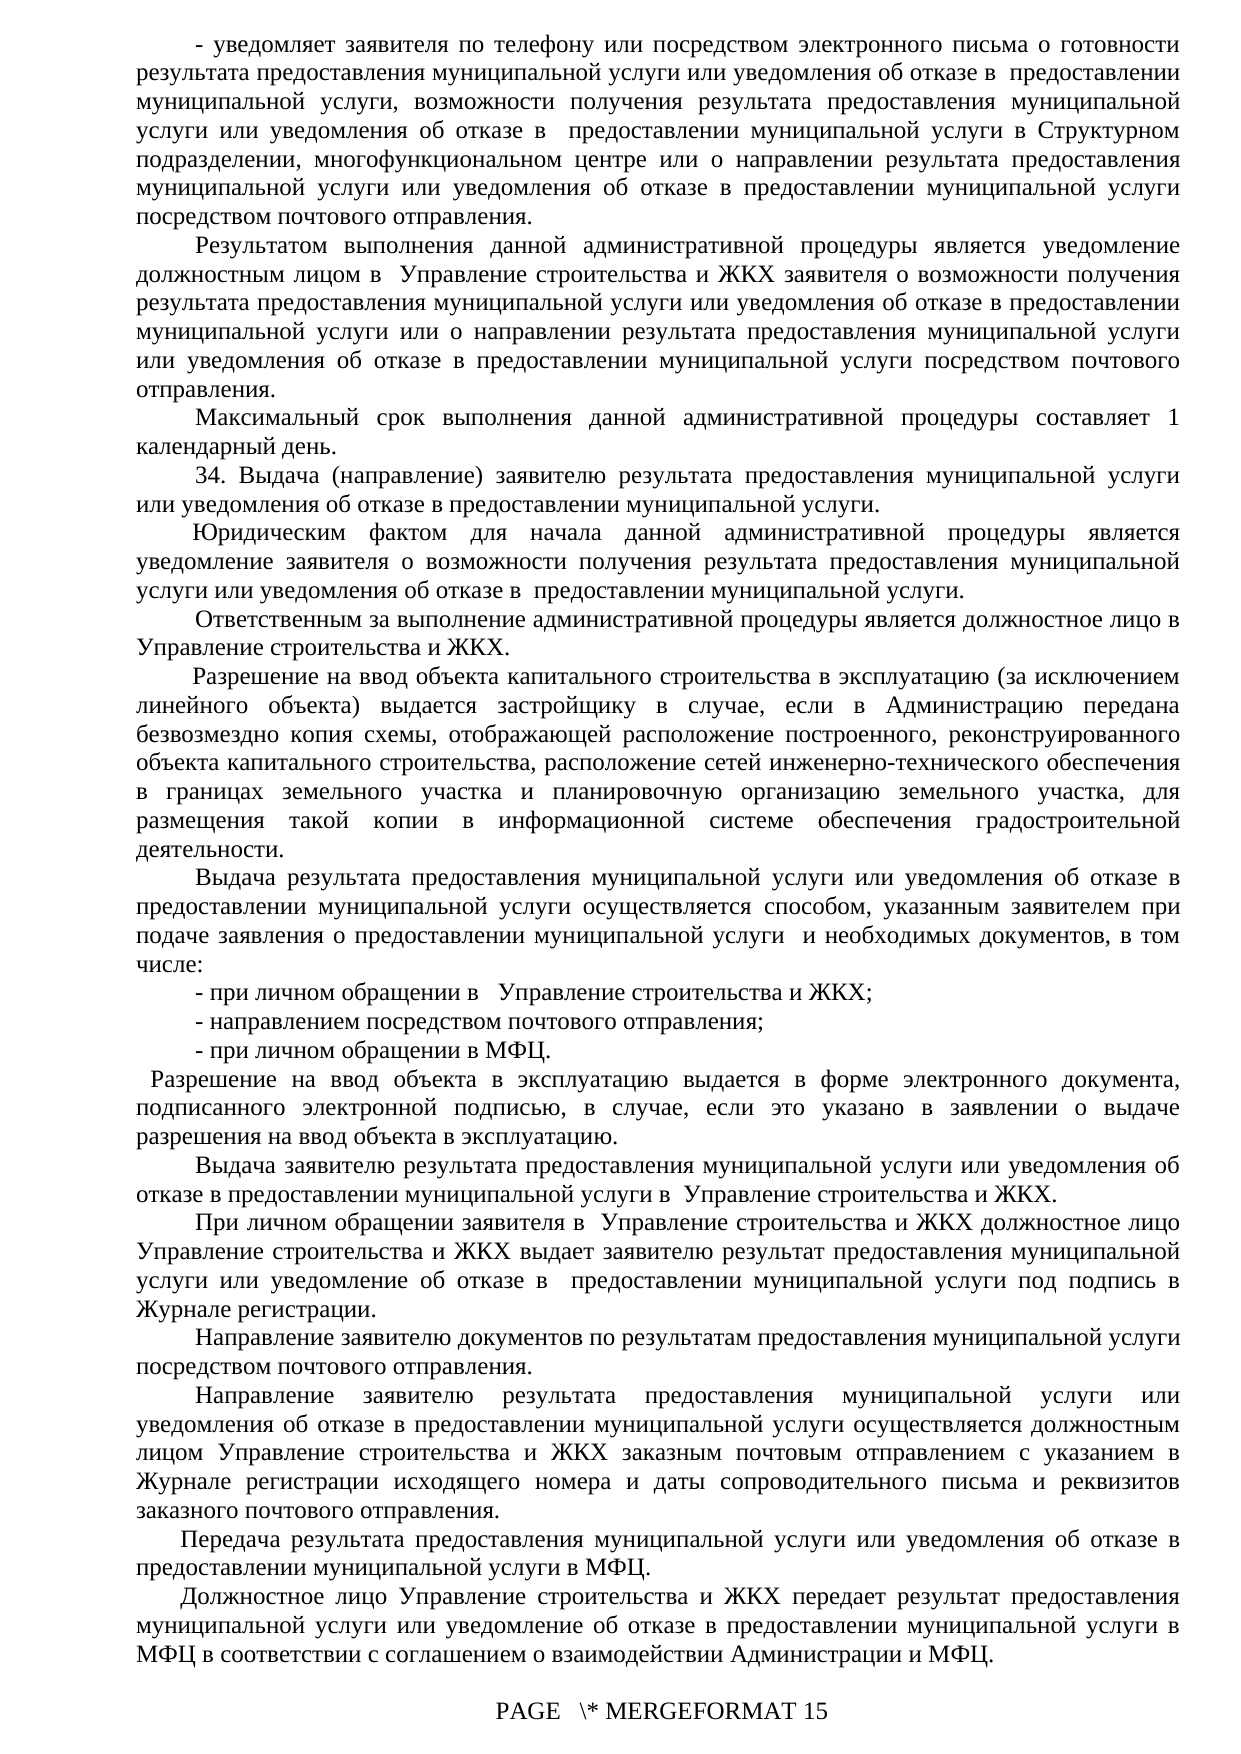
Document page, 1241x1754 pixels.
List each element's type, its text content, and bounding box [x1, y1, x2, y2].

text Направление заявителю документов по результатам предоставления муниципальной услуги посредством почтового отправления. [136, 1322, 1181, 1380]
text При личном обращении заявителя в Управление строительства и ЖКХ должностное лицо Управление строительства и ЖКХ выдает заявителю результат предоставления муниципальной услуги или уведомление об отказе в предоставлении муниципальной услуги под подпись в Журнале регистрации. [136, 1207, 1181, 1322]
text Направление заявителю результата предоставления муниципальной услуги или уведомления об отказе в предоставлении муниципальной услуги осуществляется должностным лицом Управление строительства и ЖКХ заказным почтовым отправлением с указанием в Журнале регистрации исходящего номера и даты сопроводительного письма и реквизитов заказного почтового отправления. [136, 1380, 1181, 1524]
text Разрешение на ввод объекта капитального строительства в эксплуатацию (за исключением линейного объекта) выдается застройщику в случае, если в Администрацию передана безвозмездно копия схемы, отображающей расположение построенного, реконструированного объекта капитального строительства, расположение сетей инженерно-технического обеспечения в границах земельного участка и планировочную организацию земельного участка, для размещения такой копии в информационной системе обеспечения градостроительной деятельности. [136, 661, 1181, 862]
text - уведомляет заявителя по телефону или посредством электронного письма о готовности результата предоставления муниципальной услуги или уведомления об отказе в предоставлении муниципальной услуги, возможности получения результата предоставления муниципальной услуги или уведомления об отказе в предоставлении муниципальной услуги в Структурном подразделении, многофункциональном центре или о направлении результата предоставления муниципальной услуги или уведомления об отказе в предоставлении муниципальной услуги посредством почтового отправления. [136, 29, 1181, 230]
text 34. Выдача (направление) заявителю результата предоставления муниципальной услуги или уведомления об отказе в предоставлении муниципальной услуги. [136, 460, 1181, 517]
text Передача результата предоставления муниципальной услуги или уведомления об отказе в предоставлении муниципальной услуги в МФЦ. [136, 1524, 1181, 1581]
text Разрешение на ввод объекта в эксплуатацию выдается в форме электронного документа, подписанного электронной подписью, в случае, если это указано в заявлении о выдаче разрешения на ввод объекта в эксплуатацию. [136, 1064, 1181, 1150]
text - при личном обращении в Управление строительства и ЖКХ; [136, 977, 1181, 1006]
text Результатом выполнения данной административной процедуры является уведомление должностным лицом в Управление строительства и ЖКХ заявителя о возможности получения результата предоставления муниципальной услуги или уведомления об отказе в предоставлении муниципальной услуги или о направлении результата предоставления муниципальной услуги или уведомления об отказе в предоставлении муниципальной услуги посредством почтового отправления. [136, 230, 1181, 402]
text - при личном обращении в МФЦ. [136, 1035, 1181, 1064]
text Выдача результата предоставления муниципальной услуги или уведомления об отказе в предоставлении муниципальной услуги осуществляется способом, указанным заявителем при подаче заявления о предоставлении муниципальной услуги и необходимых документов, в том числе: [136, 862, 1181, 977]
text Должностное лицо Управление строительства и ЖКХ передает результат предоставления муниципальной услуги или уведомление об отказе в предоставлении муниципальной услуги в МФЦ в соответствии с соглашением о взаимодействии Администрации и МФЦ. [136, 1581, 1181, 1667]
text Ответственным за выполнение административной процедуры является должностное лицо в Управление строительства и ЖКХ. [136, 604, 1181, 661]
text Максимальный срок выполнения данной административной процедуры составляет 1 календарный день. [136, 402, 1181, 460]
text - направлением посредством почтового отправления; [136, 1006, 1181, 1035]
text Выдача заявителю результата предоставления муниципальной услуги или уведомления об отказе в предоставлении муниципальной услуги в Управление строительства и ЖКХ. [136, 1150, 1181, 1207]
text Юридическим фактом для начала данной административной процедуры является уведомление заявителя о возможности получения результата предоставления муниципальной услуги или уведомления об отказе в предоставлении муниципальной услуги. [136, 517, 1181, 604]
